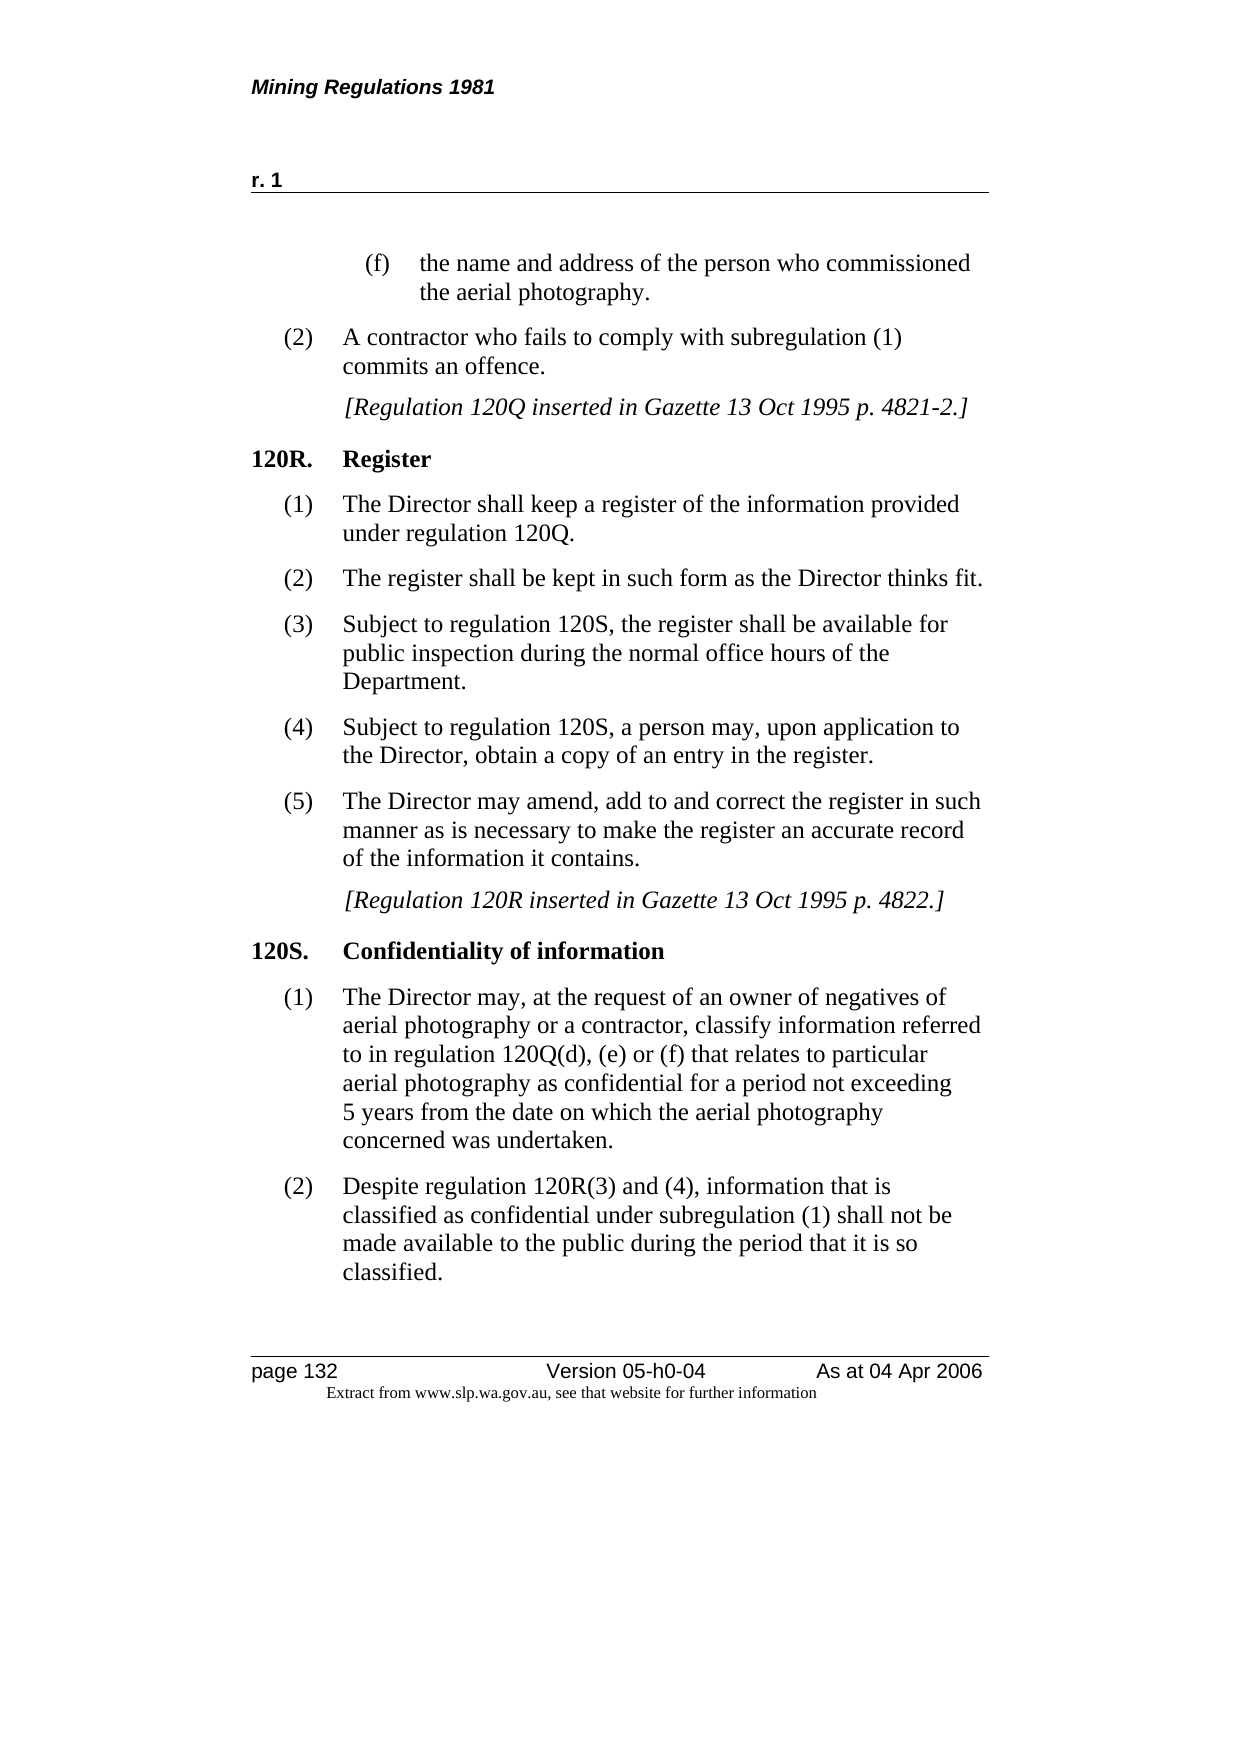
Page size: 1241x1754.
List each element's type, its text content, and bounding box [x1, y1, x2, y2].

text (1) The Director may, at the request of an owner of negatives of aerial photography or a contractor, classify information referred to in regulation 120Q(d), (e) or (f) that relates to particular aerial photography as confidential for a period not exceeding 5 years from the date on which the aerial photography concerned was undertaken. [251, 982, 989, 1154]
text (5) The Director may amend, add to and correct the register in such manner as is necessary to make the register an accurate record of the information it contains. [251, 786, 989, 872]
text (f) the name and address of the person who commissioned the aerial photography. [251, 248, 989, 306]
subtitle 120S. Confidentiality of information [251, 936, 989, 965]
text (2) Despite regulation 120R(3) and (4), information that is classified as confidential under subregulation (1) shall not be made available to the public during the period that it is so classified. [251, 1171, 989, 1286]
text (2) A contractor who fails to comply with subregulation (1) commits an offence. [251, 322, 989, 380]
subtitle 120R. Register [251, 444, 989, 473]
text (2) The register shall be kept in such form as the Director thinks fit. [251, 563, 989, 592]
text [Regulation 120R inserted in Gazette 13 Oct 1995 p. 4822.] [251, 885, 989, 913]
text (4) Subject to regulation 120S, a person may, upon application to the Director, obtain a copy of an entry in the register. [251, 712, 989, 769]
text (1) The Director shall keep a register of the information provided under regulation 120Q. [251, 489, 989, 547]
text [Regulation 120Q inserted in Gazette 13 Oct 1995 p. 4821-2.] [251, 392, 989, 421]
text (3) Subject to regulation 120S, the register shall be available for public inspection during the normal office hours of the Department. [251, 609, 989, 695]
